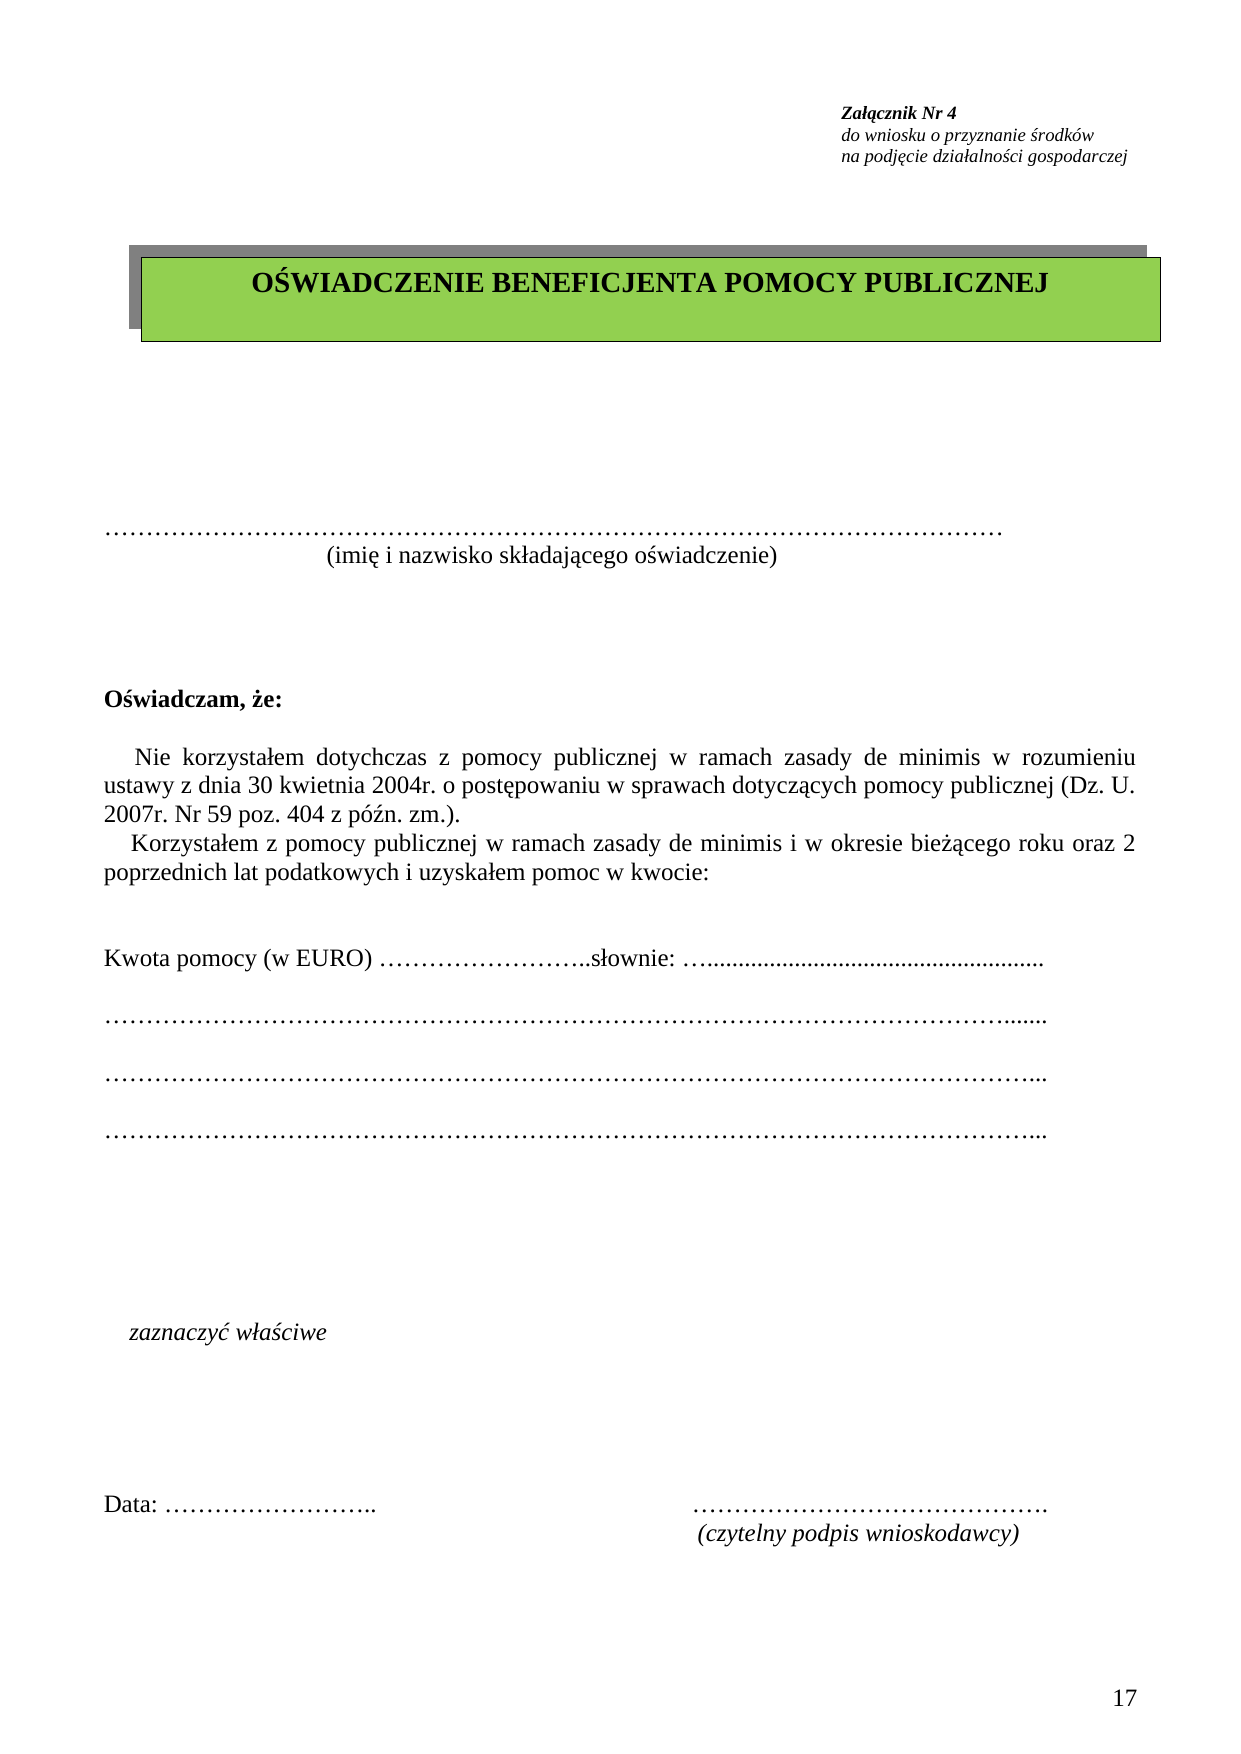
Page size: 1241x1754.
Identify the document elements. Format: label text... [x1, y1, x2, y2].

text  Nie korzystałem dotychczas z pomocy publicznej w ramach zasady de minimis w rozumieniu ustawy z dnia 30 kwietnia 2004r. o postępowaniu w sprawach dotyczących pomocy publicznej (Dz. U. 2007r. Nr 59 poz. 404 z późn. zm.). [103, 742, 1137, 828]
text ………………………………………………………………………………………………....... [103, 1001, 1137, 1029]
text ……………………………………………………………………………………………… [103, 512, 1137, 541]
text Data: …………………….. ……………………………………. [103, 1489, 1137, 1518]
text (czytelny podpis wnioskodawcy) [103, 1518, 1137, 1547]
text …………………………………………………………………………………………………... [103, 1058, 1137, 1087]
text Załącznik Nr 4 [841, 102, 1137, 124]
text  zaznaczyć właściwe [103, 1317, 1137, 1346]
text Oświadczam, że: [103, 684, 1137, 713]
text Kwota pomocy (w EURO) ……………………..słownie: …...................................................... [103, 943, 1137, 972]
text  Korzystałem z pomocy publicznej w ramach zasady de minimis i w okresie bieżącego roku oraz 2 poprzednich lat podatkowych i uzyskałem pomoc w kwocie: [103, 828, 1137, 886]
text do wniosku o przyznanie środków [841, 124, 1137, 145]
text (imię i nazwisko składającego oświadczenie) [103, 541, 1137, 569]
text …………………………………………………………………………………………………... [103, 1116, 1137, 1144]
subtitle na podjęcie działalności gospodarczej [767, 145, 1137, 167]
